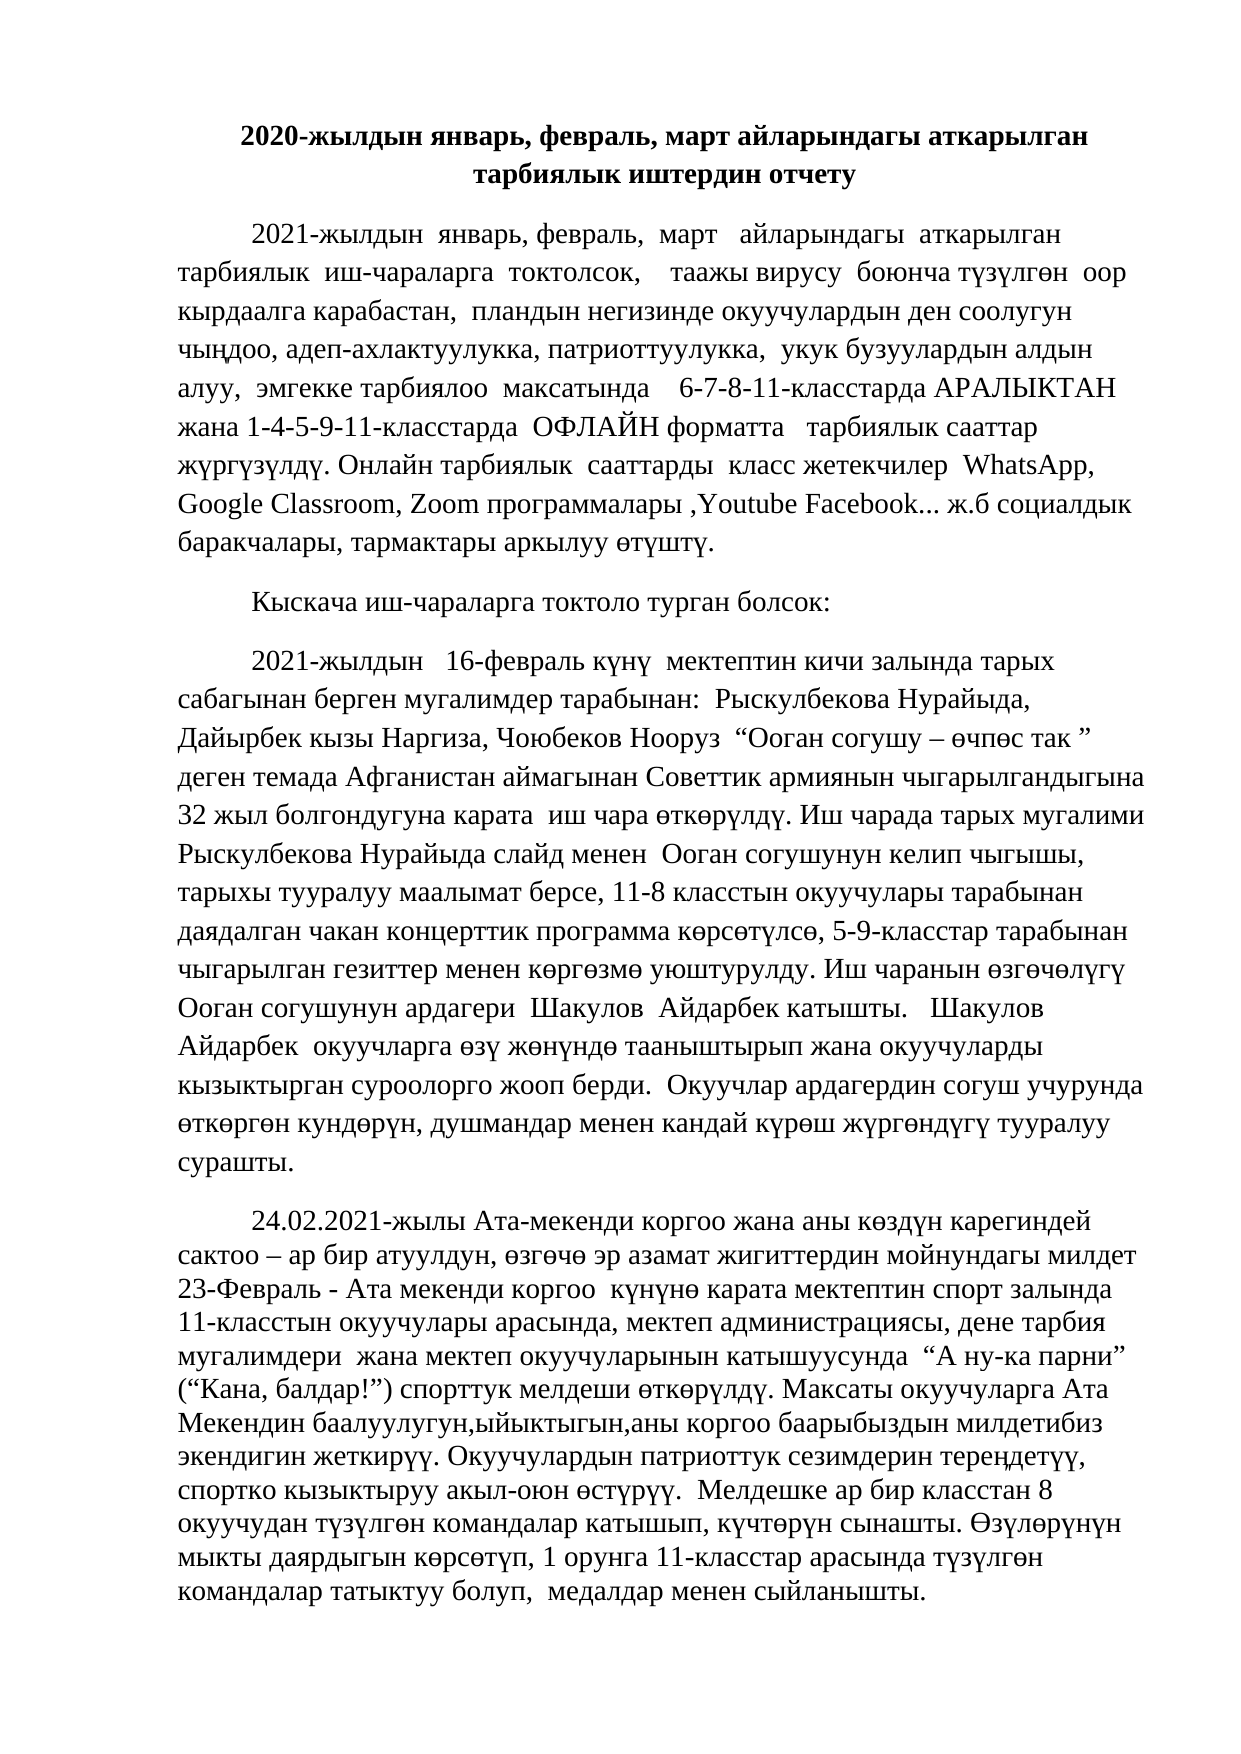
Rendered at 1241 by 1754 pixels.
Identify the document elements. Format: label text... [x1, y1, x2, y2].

text Кыскача иш-чараларга токтоло турган болсок: [177, 584, 1152, 617]
text 2021-жылдын 16-февраль күнү мектептин кичи залында тарых сабагынан берген мугалимдер тарабынан: Рыскулбекова Нурайыда, Дайырбек кызы Наргиза, Чоюбеков Нооруз “Ооган согушу – өчпөс так ” деген темада Афганистан аймагынан Советтик армиянын чыгарылгандыгына 32 жыл болгондугуна карата иш чара өткөрүлдү. Иш чарада тарых мугалими Рыскулбекова Нурайыда слайд менен Ооган согушунун келип чыгышы, тарыхы тууралуу маалымат берсе, 11-8 класстын окуучулары тарабынан даядалган чакан концерттик программа көрсөтүлсө, 5-9-класстар тарабынан чыгарылган гезиттер менен көргөзмө уюштурулду. Иш чаранын өзгөчөлүгү Ооган согушунун ардагери Шакулов Айдарбек катышты. Шакулов Айдарбек окуучларга өзү жөнүндө тааныштырып жана окуучуларды кызыктырган суроолорго жооп берди. Окуучлар ардагердин согуш учурунда өткөргөн кундөрүн, душмандар менен кандай күрөш жүргөндүгү тууралуу сурашты. [177, 643, 1152, 1178]
text 24.02.2021-жылы Ата-мекенди коргоо жана аны көздүн карегиндей сактоо – ар бир атуулдун, өзгөчө эр азамат жигиттердин мойнундагы милдет 23-Февраль - Ата мекенди коргоо күнүнө карата мектептин спорт залында 11-класстын окуучулары арасында, мектеп администрациясы, дене тарбия мугалимдери жана мектеп окуучуларынын катышуусунда “А ну-ка парни” (“Кана, балдар!”) спорттук мелдеши өткөрүлдү. Максаты окуучуларга Ата Мекендин баалуулугун,ыйыктыгын,аны коргоо баарыбыздын милдетибиз экендигин жеткирүү. Окуучулардын патриоттук сезимдерин тереӊдетүү, спортко кызыктыруу акыл-оюн өстүрүү. Мелдешке ар бир класстан 8 окуучудан түзүлгөн командалар катышып, күчтөрүн сынашты. Өзүлөрүнүн мыкты даярдыгын көрсөтүп, 1 орунга 11-класстар арасында түзүлгөн командалар татыктуу болуп, медалдар менен сыйланышты. [177, 1203, 1152, 1606]
text 2020-жылдын январь, февраль, март айларындагы аткарылган тарбиялык иштердин отчету [177, 118, 1152, 190]
text 2021-жылдын январь, февраль, март айларындагы аткарылган тарбиялык иш-чараларга токтолсок, таажы вирусу боюнча түзүлгөн оор кырдаалга карабастан, пландын негизинде окуучулардын ден соолугун чыңдоо, адеп-ахлактуулукка, патриоттуулукка, укук бузуулардын алдын алуу, эмгекке тарбиялоо максатында 6-7-8-11-класстарда АРАЛЫКТАН жана 1-4-5-9-11-класстарда ОФЛАЙН форматта тарбиялык сааттар жүргүзүлдү. Онлайн тарбиялык сааттарды класс жетекчилер WhatsApp, Google Classroom, Zoom программалары ,Youtube Facebook... ж.б социалдык баракчалары, тармактары аркылуу өтүштү. [177, 216, 1152, 558]
